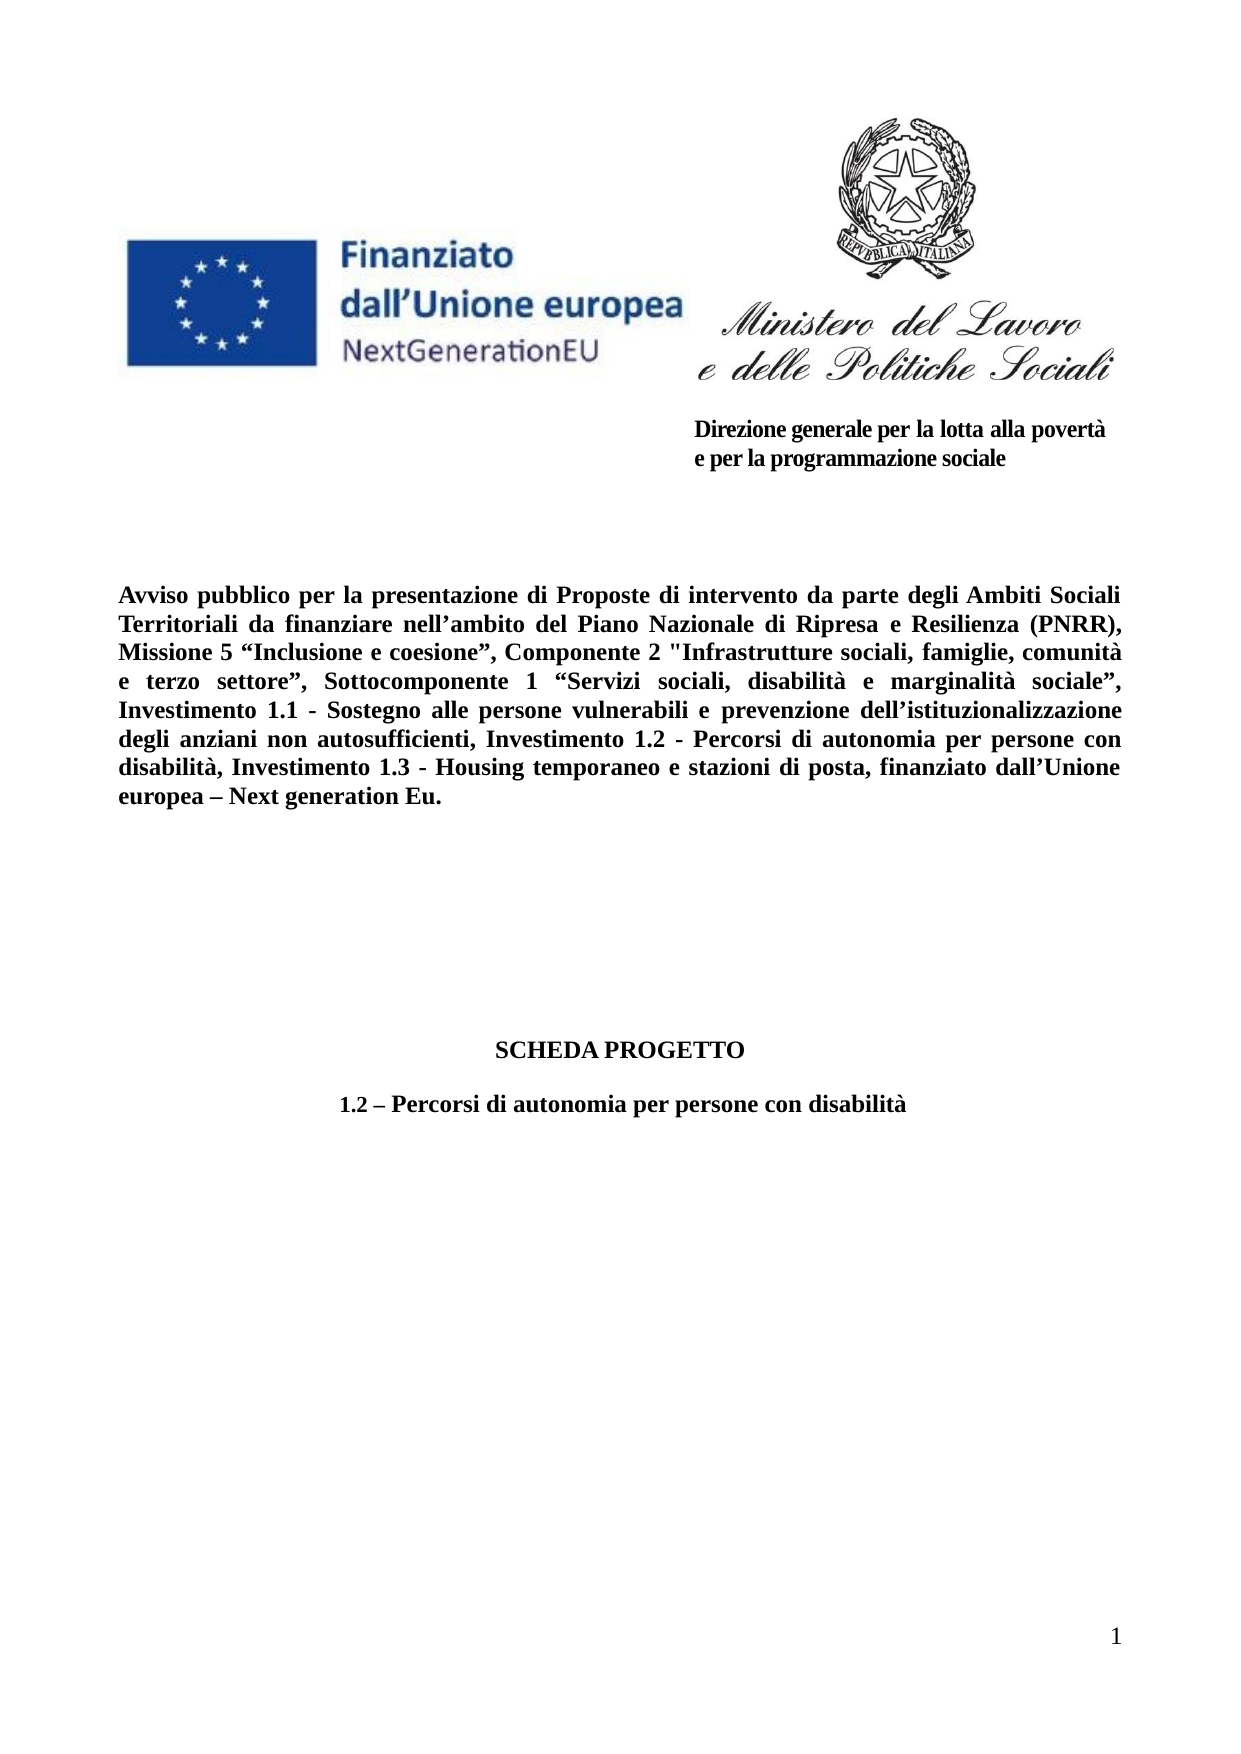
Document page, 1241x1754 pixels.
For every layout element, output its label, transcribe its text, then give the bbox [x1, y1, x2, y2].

picture [118, 227, 689, 380]
text Avviso pubblico per la presentazione di Proposte di intervento da parte degli Ambiti Sociali Territoriali da finanziare nell’ambito del Piano Nazionale di Ripresa e Resilienza (PNRR), Missione 5 “Inclusione e coesione”, Componente 2 "Infrastrutture sociali, famiglie, comunità e terzo settore”, Sottocomponente 1 “Servizi sociali, disabilità e marginalità sociale”, Investimento 1.1 - Sostegno alle persone vulnerabili e prevenzione dell’istituzionalizzazione degli anziani non autosufficienti, Investimento 1.2 - Percorsi di autonomia per persone con disabilità, Investimento 1.3 - Housing temporaneo e stazioni di posta, finanziato dall’Unione europea – Next generation Eu. [118, 580, 1122, 810]
text 1.2 – Percorsi di autonomia per persone con disabilità [118, 1089, 1122, 1117]
text Direzione generale per la lotta alla povertà e per la programmazione sociale [694, 415, 1122, 472]
picture [698, 118, 1114, 380]
text SCHEDA PROGETTO [118, 1035, 1122, 1064]
